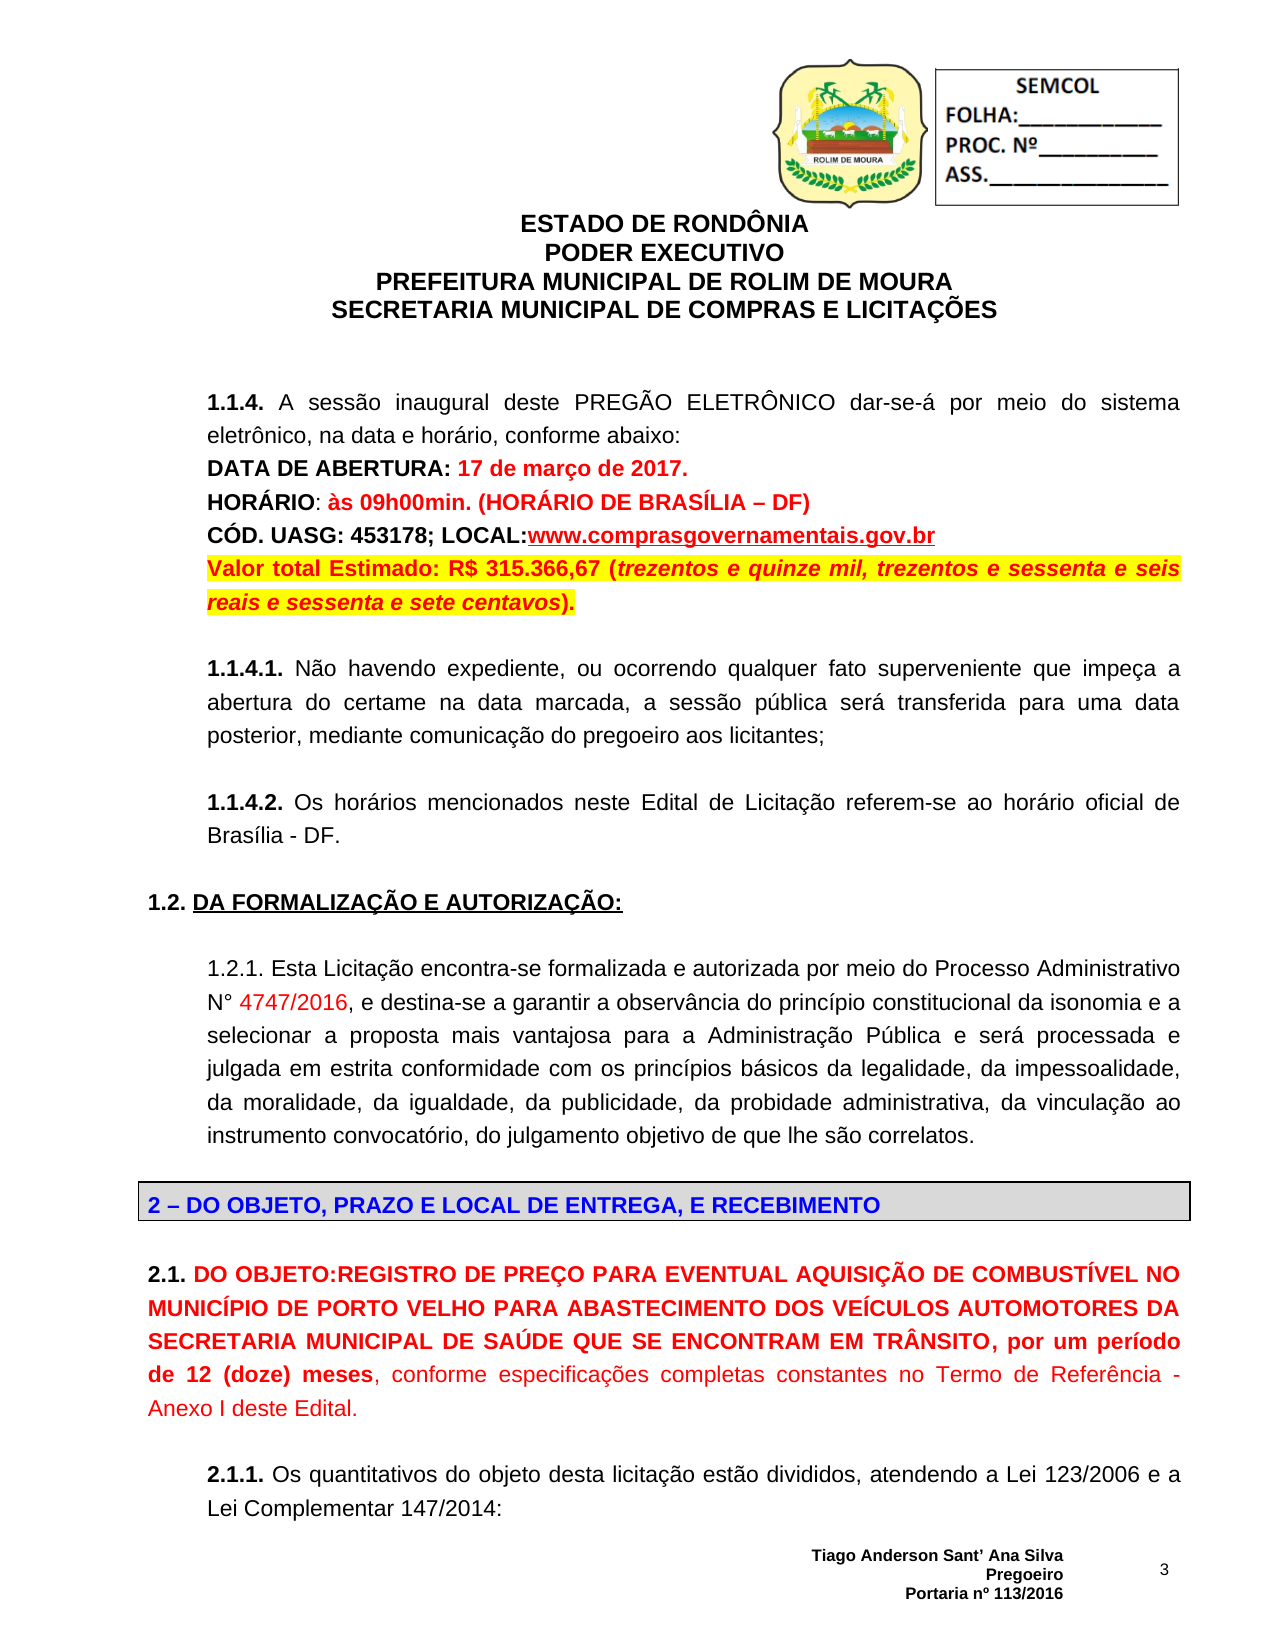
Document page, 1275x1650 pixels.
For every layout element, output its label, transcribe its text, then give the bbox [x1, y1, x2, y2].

text Valor total Estimado: R$ 315.366,67 (trezentos e quinze mil, trezentos e sessenta e seis reais e sessenta e sete centavos). [207, 581, 1181, 615]
text 1.2. DA FORMALIZAÇÃO E AUTORIZAÇÃO: [148, 881, 1181, 915]
text 1.1.4.1. Não havendo expediente, ou ocorrendo qualquer fato superveniente que impeça a abertura do certame na data marcada, a sessão pública será transferida para uma data posterior, mediante comunicação do pregoeiro aos licitantes; [207, 648, 1181, 748]
text 2.1. DO OBJETO:REGISTRO DE PREÇO PARA EVENTUAL AQUISIÇÃO DE COMBUSTÍVEL NO MUNICÍPIO DE PORTO VELHO PARA ABASTECIMENTO DOS VEÍCULOS AUTOMOTORES DA SECRETARIA MUNICIPAL DE SAÚDE QUE SE ENCONTRAM EM TRÂNSITO, por um período de 12 (doze) meses, conforme especificações completas constantes no Termo de Referência - Anexo I deste Edital. [148, 1254, 1181, 1421]
text CÓD. UASG: 453178; LOCAL:www.comprasgovernamentais.gov.br [207, 515, 1181, 548]
text 1.2.1. Esta Licitação encontra-se formalizada e autorizada por meio do Processo Administrativo N° 4747/2016, e destina-se a garantir a observância do princípio constitucional da isonomia e a selecionar a proposta mais vantajosa para a Administração Pública e será processada e julgada em estrita conformidade com os princípios básicos da legalidade, da impessoalidade, da moralidade, da igualdade, da publicidade, da probidade administrativa, da vinculação ao instrumento convocatório, do julgamento objetivo de que lhe são correlatos. [207, 948, 1181, 1148]
text 2.1.1. Os quantitativos do objeto desta licitação estão divididos, atendendo a Lei 123/2006 e a Lei Complementar 147/2014: [207, 1454, 1181, 1521]
text 1.1.4. A sessão inaugural deste PREGÃO ELETRÔNICO dar-se-á por meio do sistema eletrônico, na data e horário, conforme abaixo: [207, 381, 1181, 448]
text HORÁRIO: às 09h00min. (HORÁRIO DE BRASÍLIA – DF) [207, 481, 1181, 515]
text DATA DE ABERTURA: 17 de março de 2017. [207, 448, 1181, 481]
picture [772, 59, 929, 209]
text 1.1.4.2. Os horários mencionados neste Edital de Licitação referem-se ao horário oficial de Brasília - DF. [207, 781, 1181, 848]
text 2 – DO OBJETO, PRAZO E LOCAL DE ENTREGA, E RECEBIMENTO [139, 1183, 1189, 1220]
